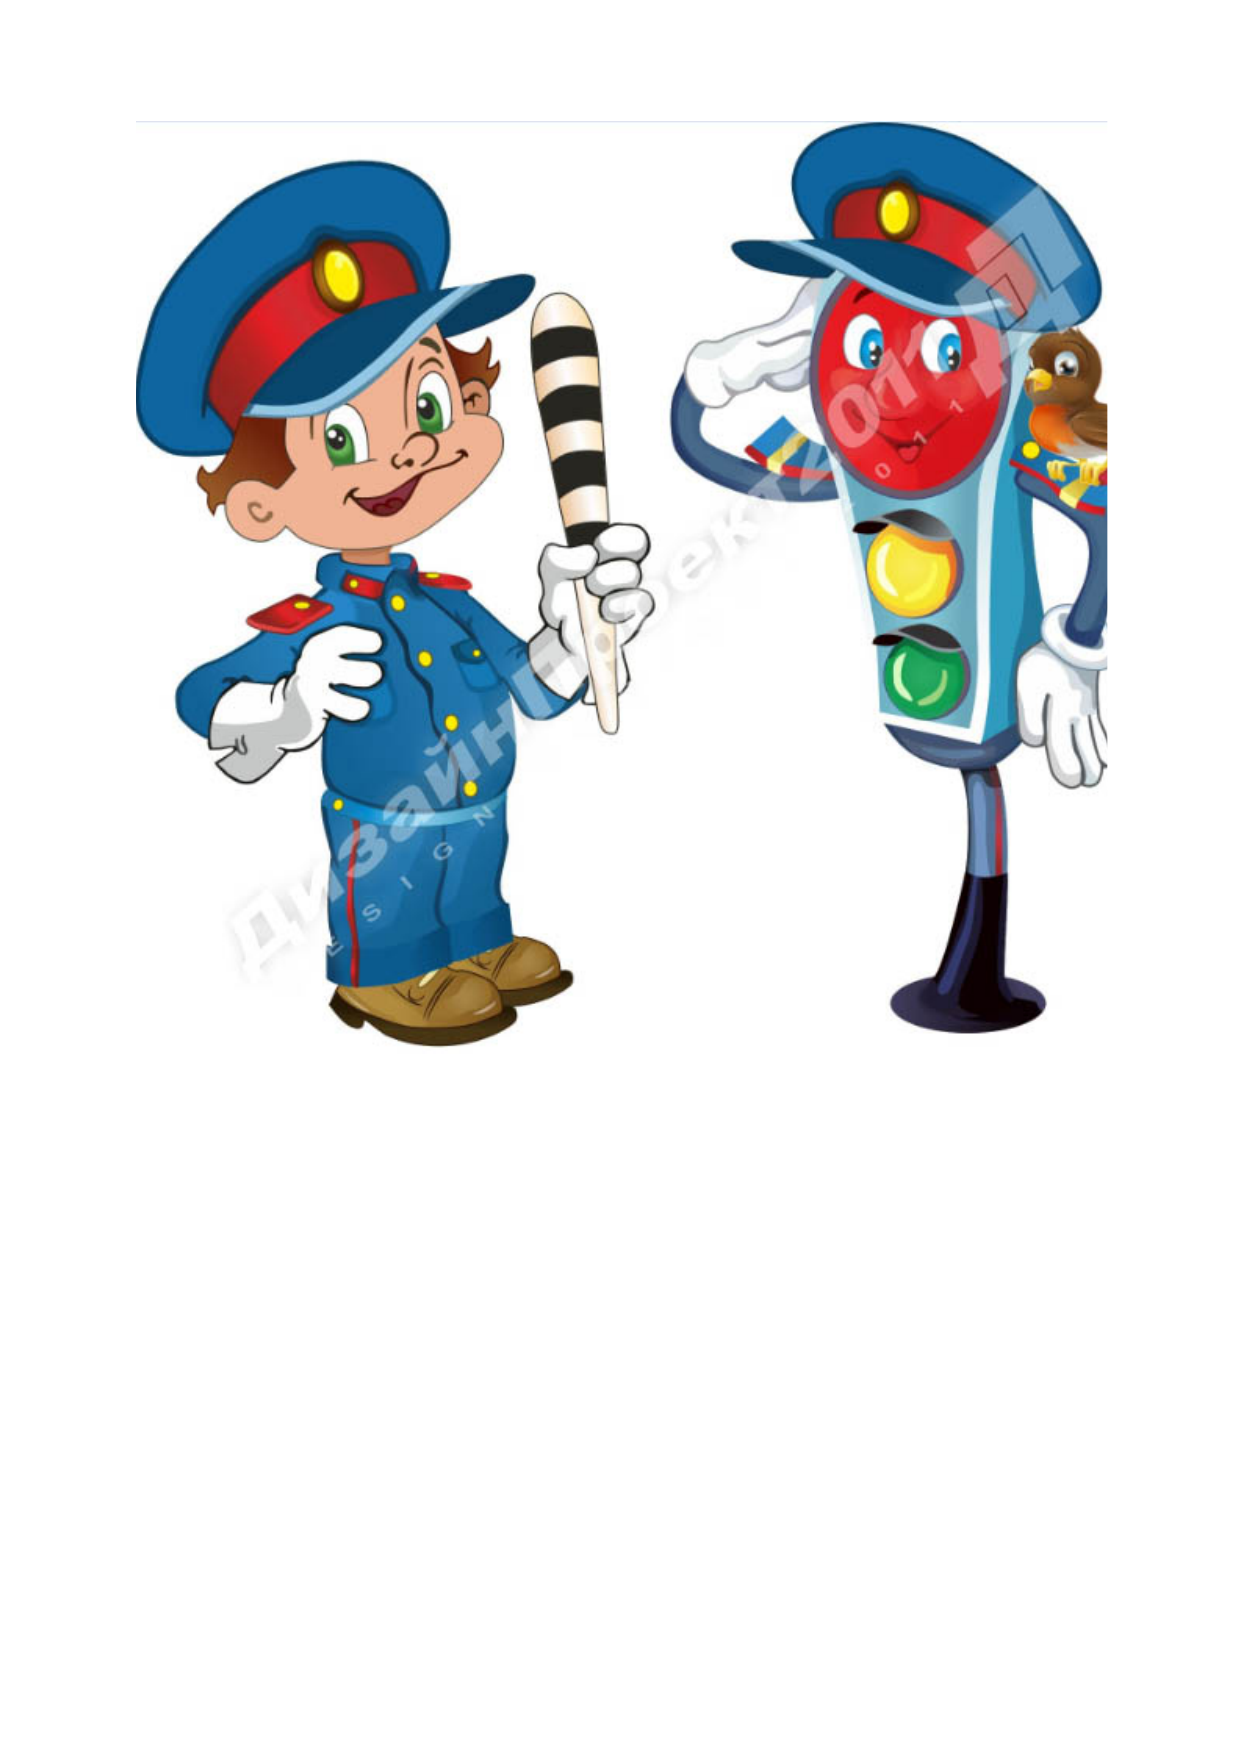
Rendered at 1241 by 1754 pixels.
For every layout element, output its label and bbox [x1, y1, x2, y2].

table_cell [133, 118, 1107, 1057]
picture [136, 121, 1108, 1054]
